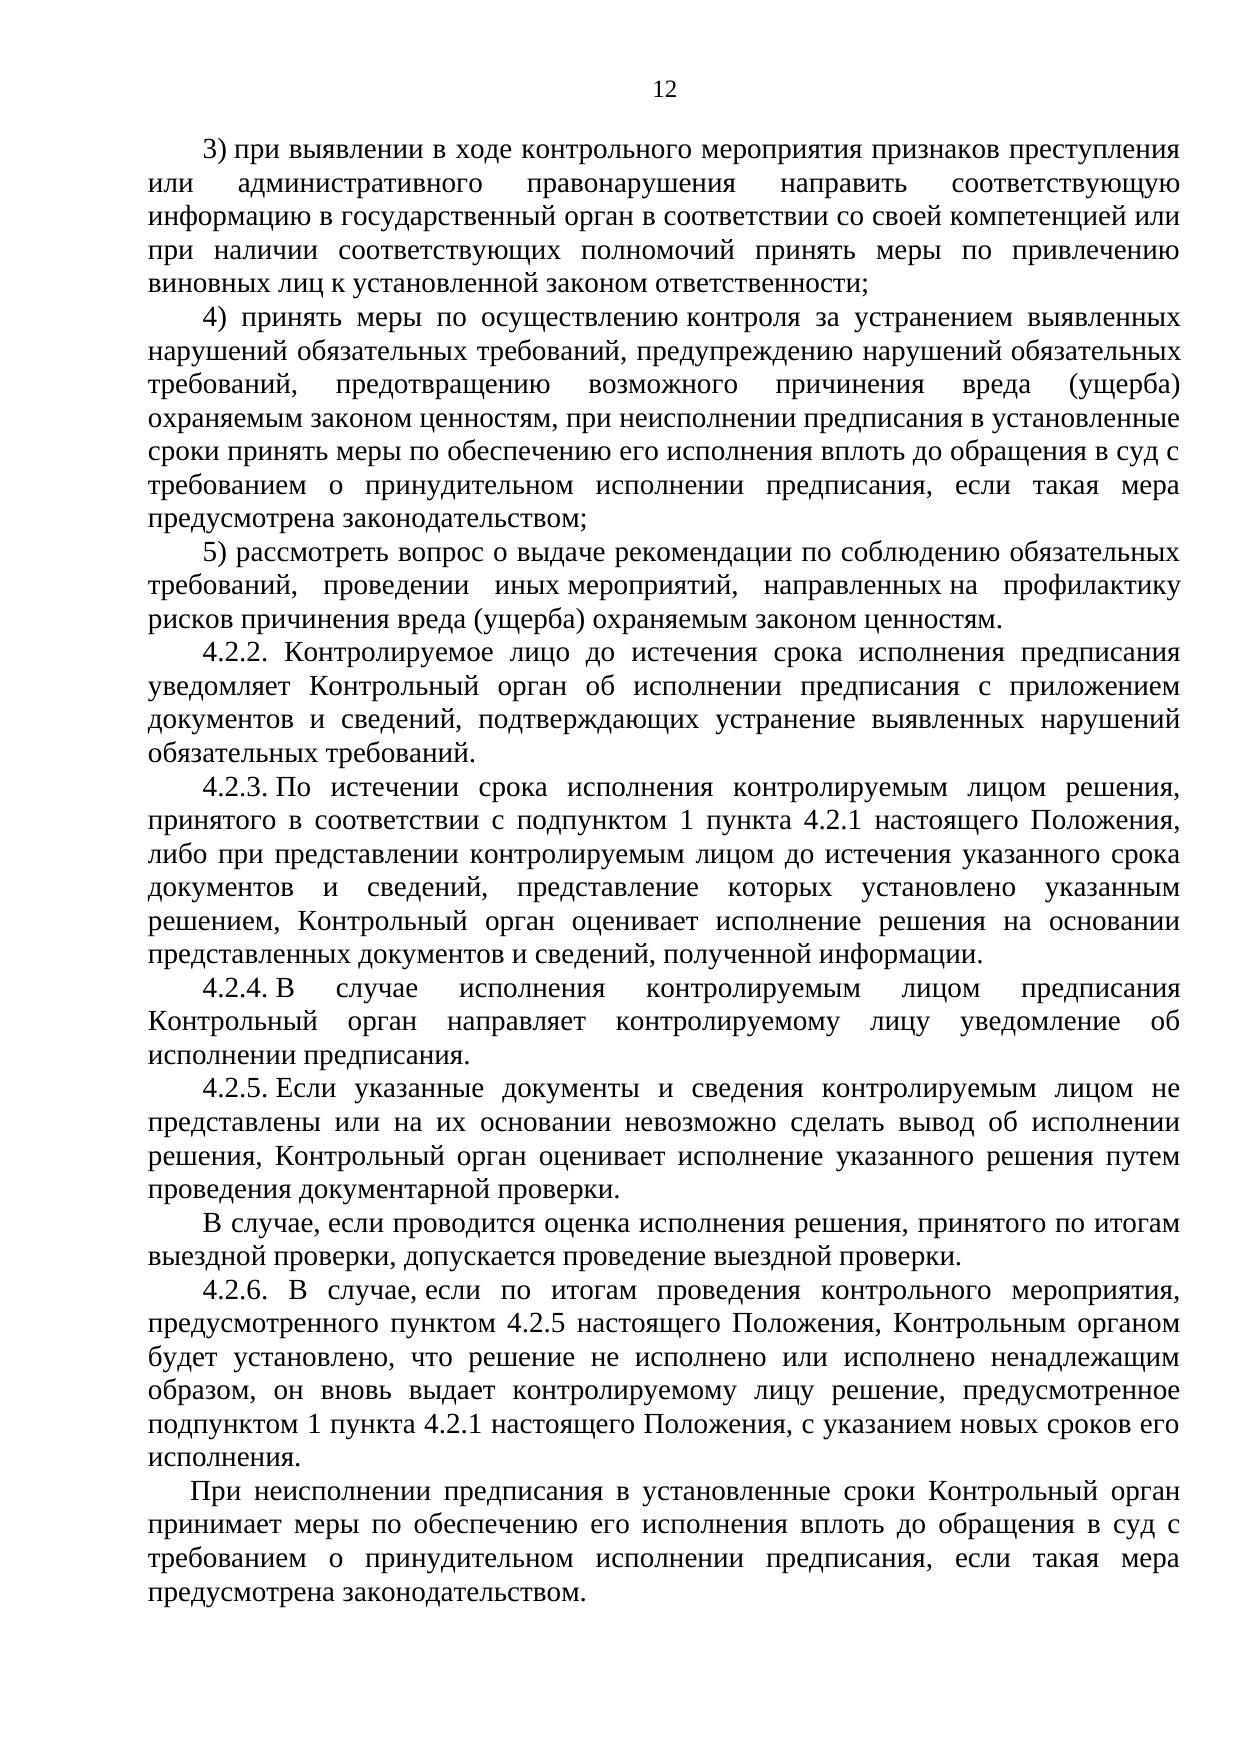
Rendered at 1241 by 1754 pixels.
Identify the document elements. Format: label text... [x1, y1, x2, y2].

text 4.2.5. Если указанные документы и сведения контролируемым лицом не представлены или на их основании невозможно сделать вывод об исполнении решения, Контрольный орган оценивает исполнение указанного решения путем проведения документарной проверки. [148, 1071, 1181, 1205]
text 3) при выявлении в ходе контрольного мероприятия признаков преступления или административного правонарушения направить соответствующую информацию в государственный орган в соответствии со своей компетенцией или при наличии соответствующих полномочий принять меры по привлечению виновных лиц к установленной законом ответственности; [148, 131, 1181, 299]
text 5) рассмотреть вопрос о выдаче рекомендации по соблюдению обязательных требований, проведении иных мероприятий, направленных на профилактику рисков причинения вреда (ущерба) охраняемым законом ценностям. [148, 534, 1181, 634]
text В случае, если проводится оценка исполнения решения, принятого по итогам выездной проверки, допускается проведение выездной проверки. [148, 1205, 1181, 1272]
text 4.2.4. В случае исполнения контролируемым лицом предписания Контрольный орган направляет контролируемому лицу уведомление об исполнении предписания. [148, 970, 1181, 1071]
text 4.2.2. Контролируемое лицо до истечения срока исполнения предписания уведомляет Контрольный орган об исполнении предписания с приложением документов и сведений, подтверждающих устранение выявленных нарушений обязательных требований. [148, 634, 1181, 769]
text 4) принять меры по осуществлению контроля за устранением выявленных нарушений обязательных требований, предупреждению нарушений обязательных требований, предотвращению возможного причинения вреда (ущерба) охраняемым законом ценностям, при неисполнении предписания в установленные сроки принять меры по обеспечению его исполнения вплоть до обращения в суд с требованием о принудительном исполнении предписания, если такая мера предусмотрена законодательством; [148, 299, 1181, 534]
text 4.2.6. В случае, если по итогам проведения контрольного мероприятия, предусмотренного пунктом 4.2.5 настоящего Положения, Контрольным органом будет установлено, что решение не исполнено или исполнено ненадлежащим образом, он вновь выдает контролируемому лицу решение, предусмотренное подпунктом 1 пункта 4.2.1 настоящего Положения, с указанием новых сроков его исполнения. [148, 1272, 1181, 1473]
text При неисполнении предписания в установленные сроки Контрольный орган принимает меры по обеспечению его исполнения вплоть до обращения в суд с требованием о принудительном исполнении предписания, если такая мера предусмотрена законодательством. [148, 1473, 1181, 1607]
text 4.2.3. По истечении срока исполнения контролируемым лицом решения, принятого в соответствии с подпунктом 1 пункта 4.2.1 настоящего Положения, либо при представлении контролируемым лицом до истечения указанного срока документов и сведений, представление которых установлено указанным решением, Контрольный орган оценивает исполнение решения на основании представленных документов и сведений, полученной информации. [148, 769, 1181, 970]
